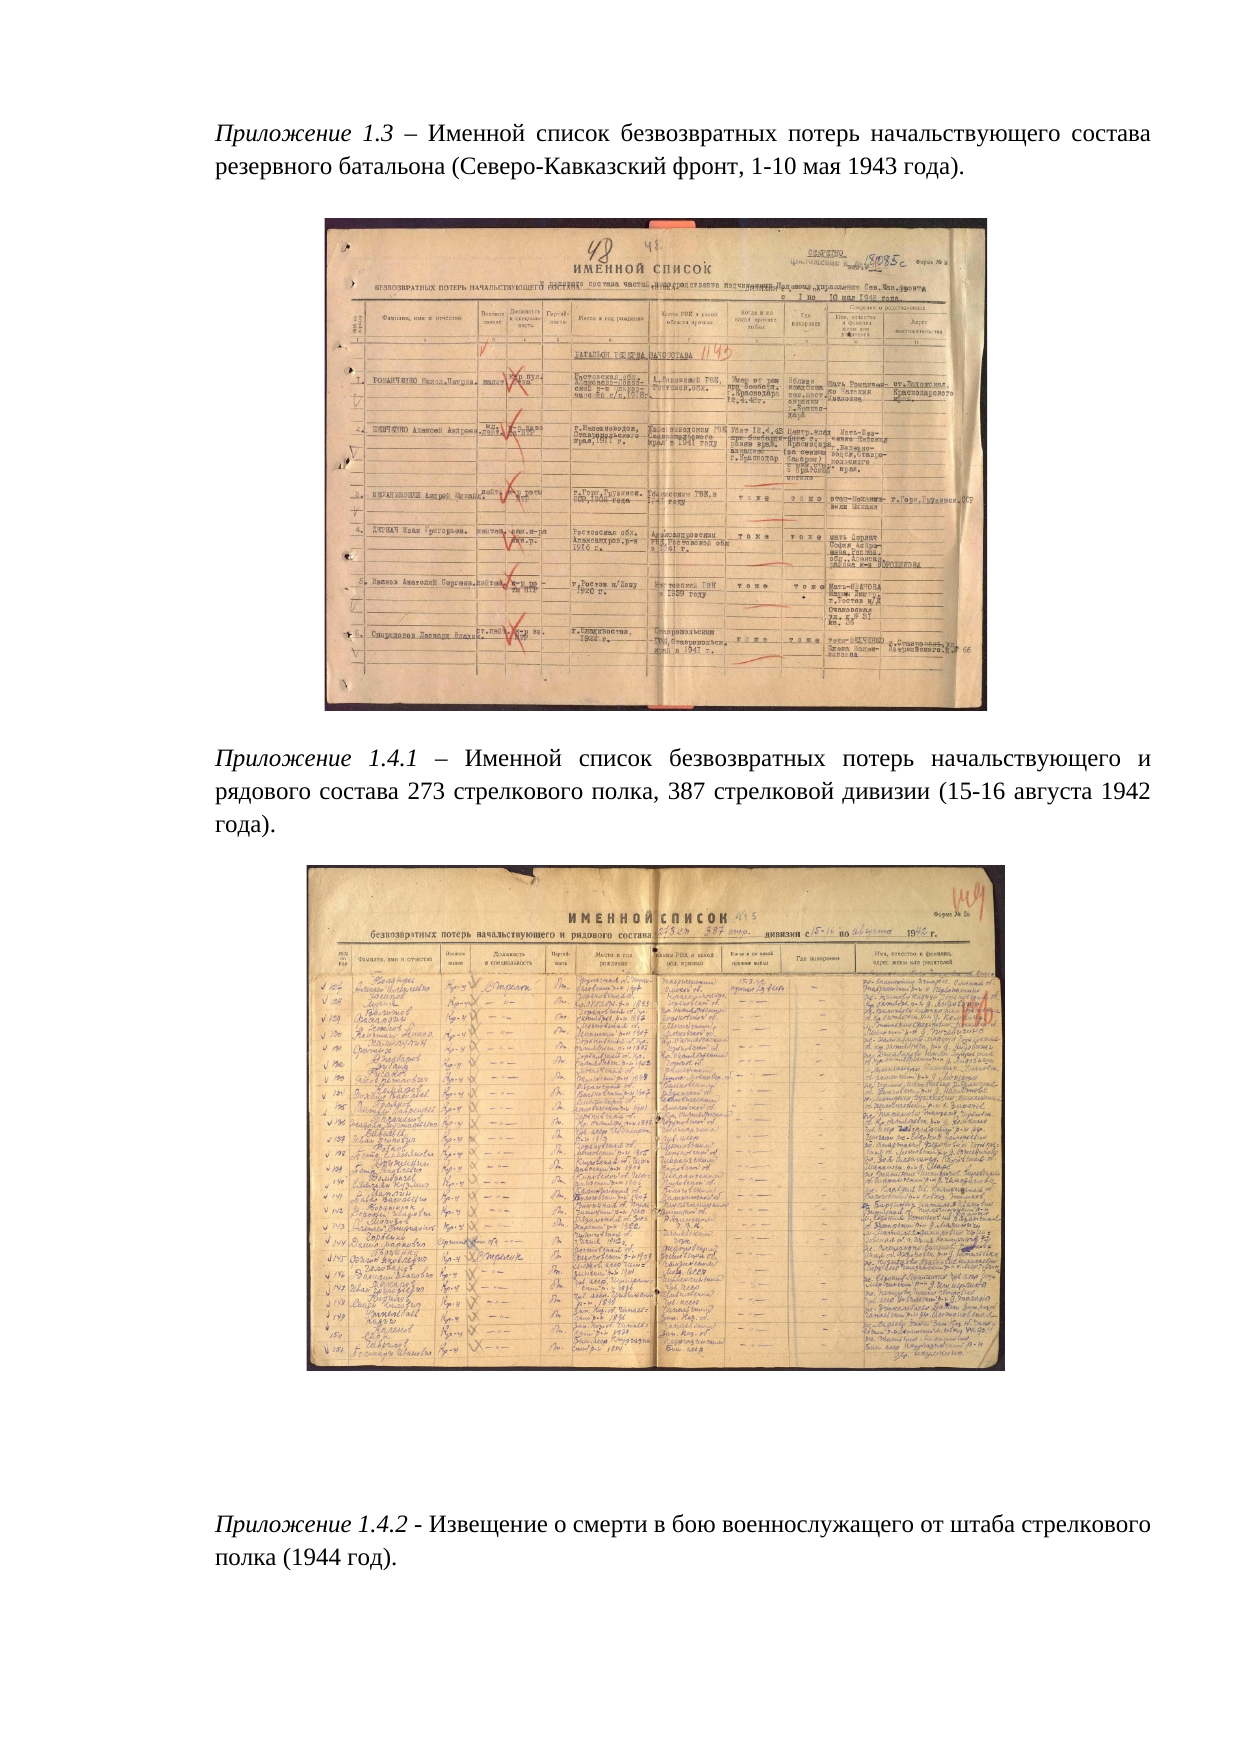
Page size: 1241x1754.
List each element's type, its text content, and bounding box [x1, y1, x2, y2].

text Приложение 1.4.2 - Извещение о смерти в бою военнослужащего от штаба стрелкового полка (1944 год). [215, 1509, 1152, 1571]
text Приложение 1.4.1 – Именной список безвозвратных потерь начальствующего и рядового состава 273 стрелкового полка, 387 стрелковой дивизии (15-16 августа 1942 года). [215, 743, 1152, 837]
picture [306, 865, 1005, 1371]
picture [324, 218, 988, 711]
text Приложение 1.3 – Именной список безвозвратных потерь начальствующего состава резервного батальона (Северо-Кавказский фронт, 1-10 мая 1943 года). [215, 118, 1152, 180]
